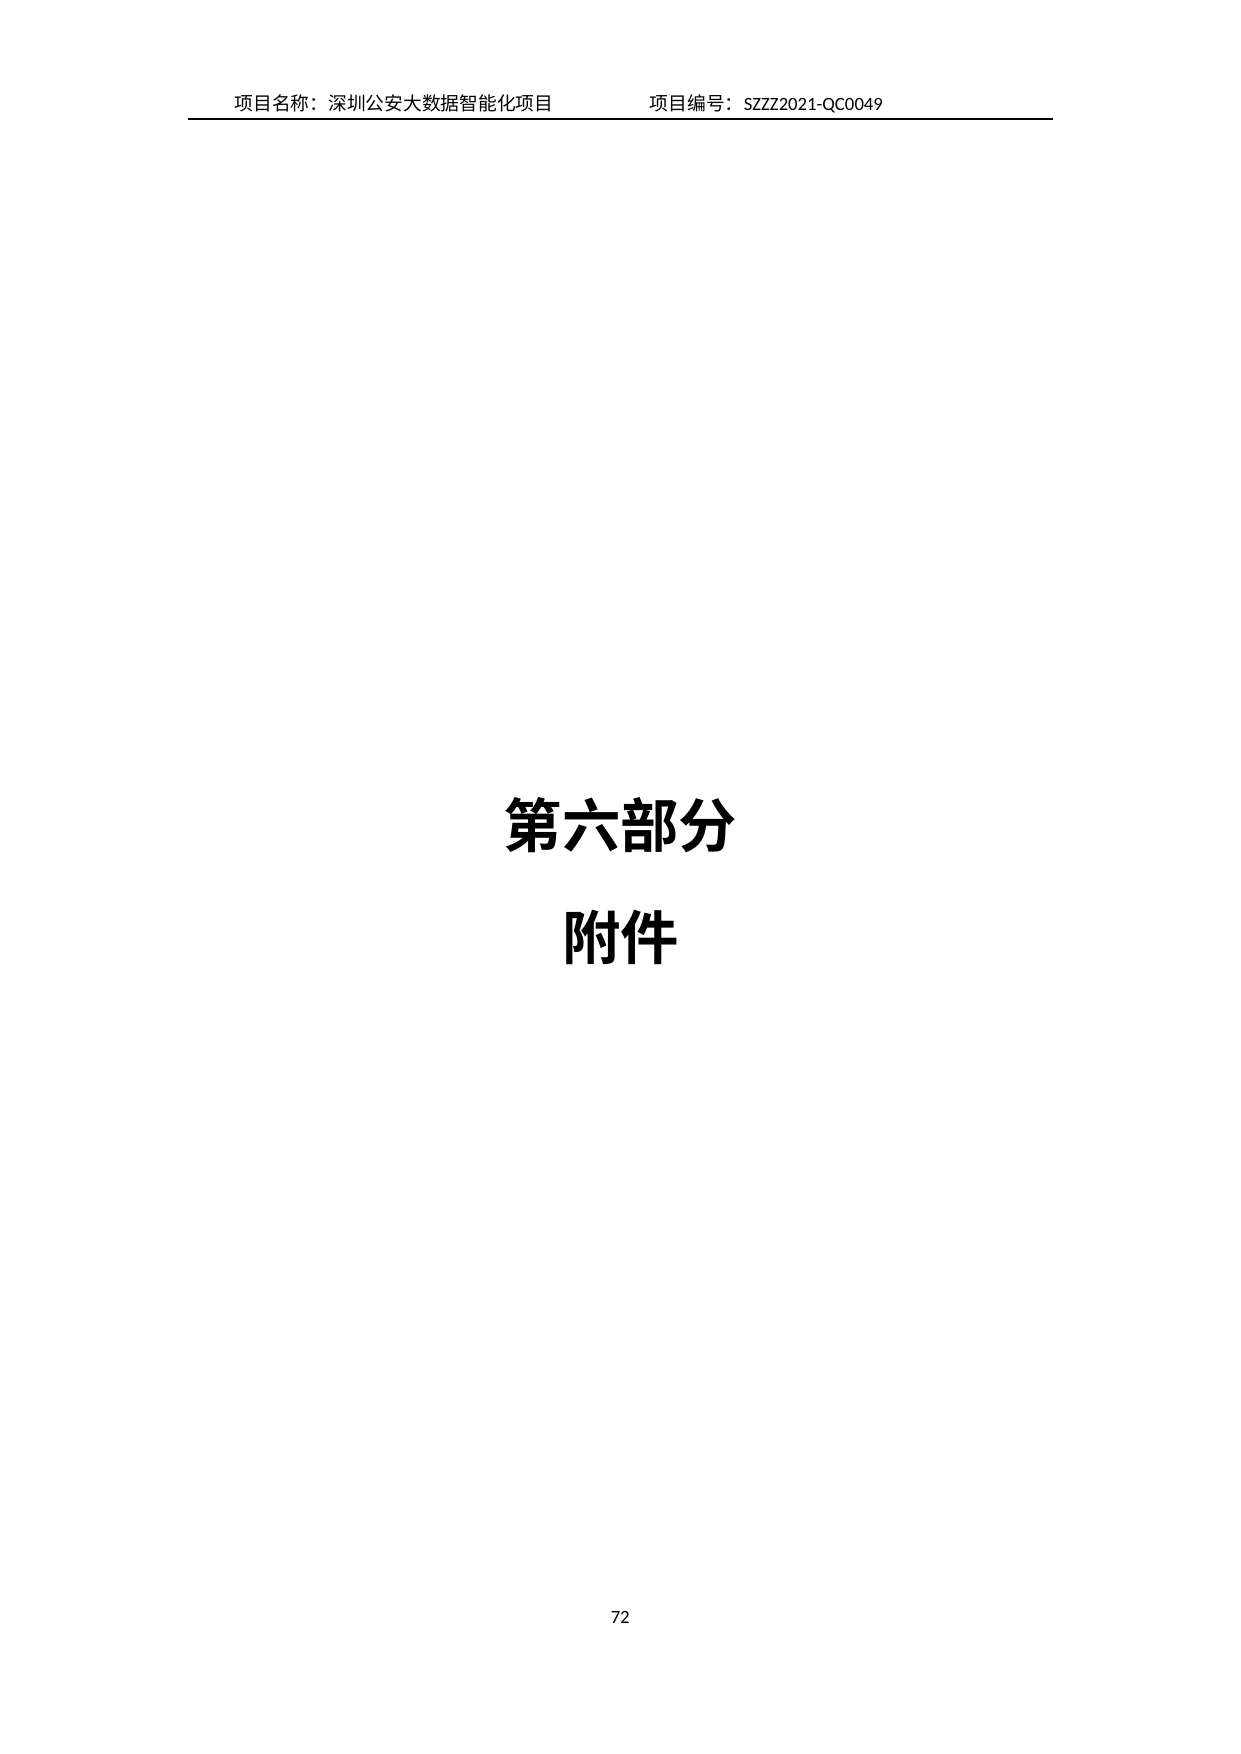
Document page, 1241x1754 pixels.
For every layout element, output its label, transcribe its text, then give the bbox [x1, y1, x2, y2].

text 附件 [187, 885, 1053, 982]
text 第六部分 [187, 779, 1053, 864]
